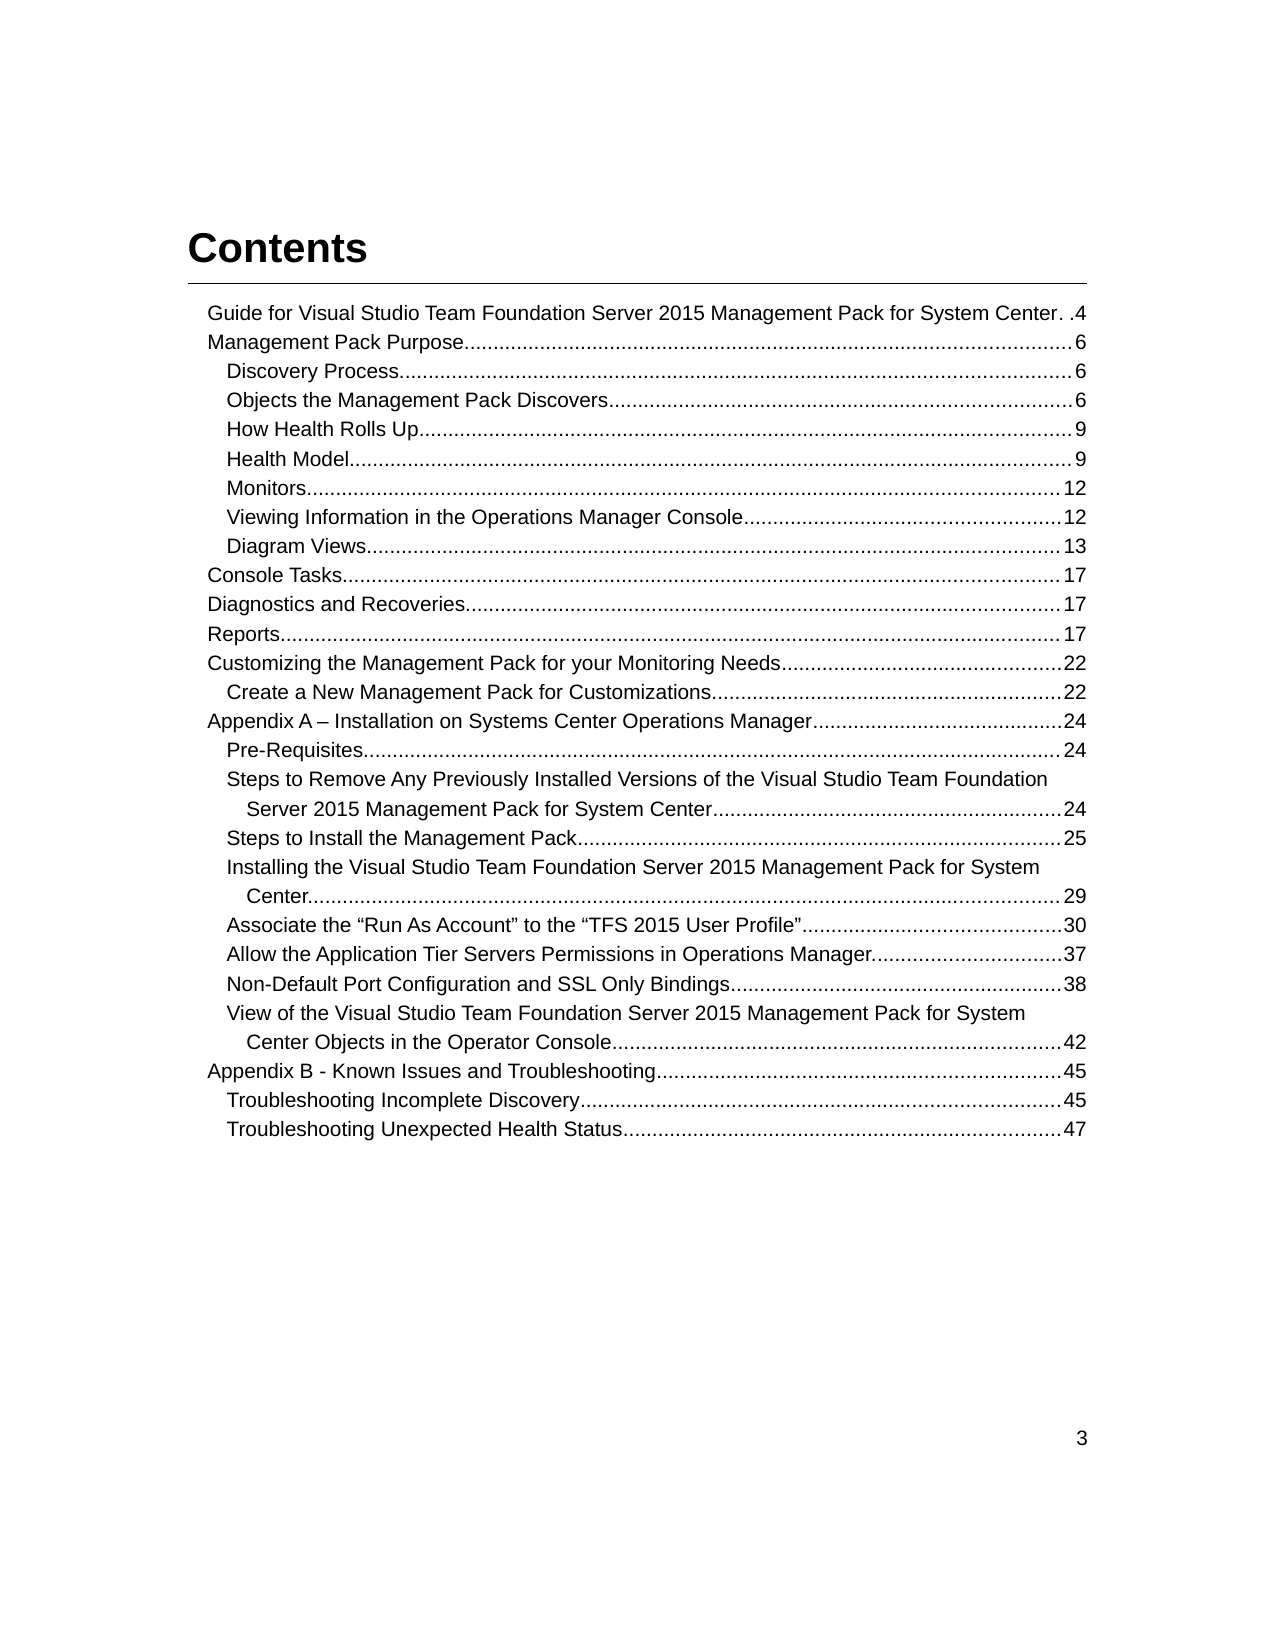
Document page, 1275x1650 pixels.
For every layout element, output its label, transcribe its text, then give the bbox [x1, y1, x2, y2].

text Viewing Information in the Operations Manager Console 12 [226, 501, 1087, 530]
text Pre-Requisites 24 [226, 734, 1087, 763]
text View of the Visual Studio Team Foundation Server 2015 Management Pack for System Center Objects in the Operator Console 42 [226, 997, 1087, 1055]
text Health Model 9 [226, 443, 1087, 472]
text Steps to Remove Any Previously Installed Versions of the Visual Studio Team Foundation Server 2015 Management Pack for System Center 24 [226, 763, 1087, 822]
text Create a New Management Pack for Customizations 22 [226, 676, 1087, 705]
text Objects the Management Pack Discovers 6 [226, 384, 1087, 413]
text Reports 17 [207, 618, 1087, 647]
text Contents [187, 223, 1087, 284]
text Guide for Visual Studio Team Foundation Server 2015 Management Pack for System Center 4 [207, 297, 1087, 326]
text Discovery Process 6 [226, 355, 1087, 384]
text Troubleshooting Incomplete Discovery 45 [226, 1084, 1087, 1113]
text Appendix A – Installation on Systems Center Operations Manager 24 [207, 705, 1087, 734]
text Customizing the Management Pack for your Monitoring Needs 22 [207, 647, 1087, 676]
text Troubleshooting Unexpected Health Status 47 [226, 1113, 1087, 1143]
text Allow the Application Tier Servers Permissions in Operations Manager. 37 [226, 938, 1087, 968]
text Installing the Visual Studio Team Foundation Server 2015 Management Pack for System Center. 29 [226, 851, 1087, 909]
text Management Pack Purpose 6 [207, 326, 1087, 355]
text Diagram Views 13 [226, 530, 1087, 559]
text Monitors 12 [226, 472, 1087, 501]
text Diagnostics and Recoveries 17 [207, 588, 1087, 618]
text Non-Default Port Configuration and SSL Only Bindings 38 [226, 968, 1087, 997]
text Console Tasks 17 [207, 559, 1087, 588]
text How Health Rolls Up 9 [226, 413, 1087, 443]
text Associate the “Run As Account” to the “TFS 2015 User Profile” 30 [226, 909, 1087, 938]
text Appendix B - Known Issues and Troubleshooting 45 [207, 1055, 1087, 1084]
text Steps to Install the Management Pack 25 [226, 822, 1087, 851]
